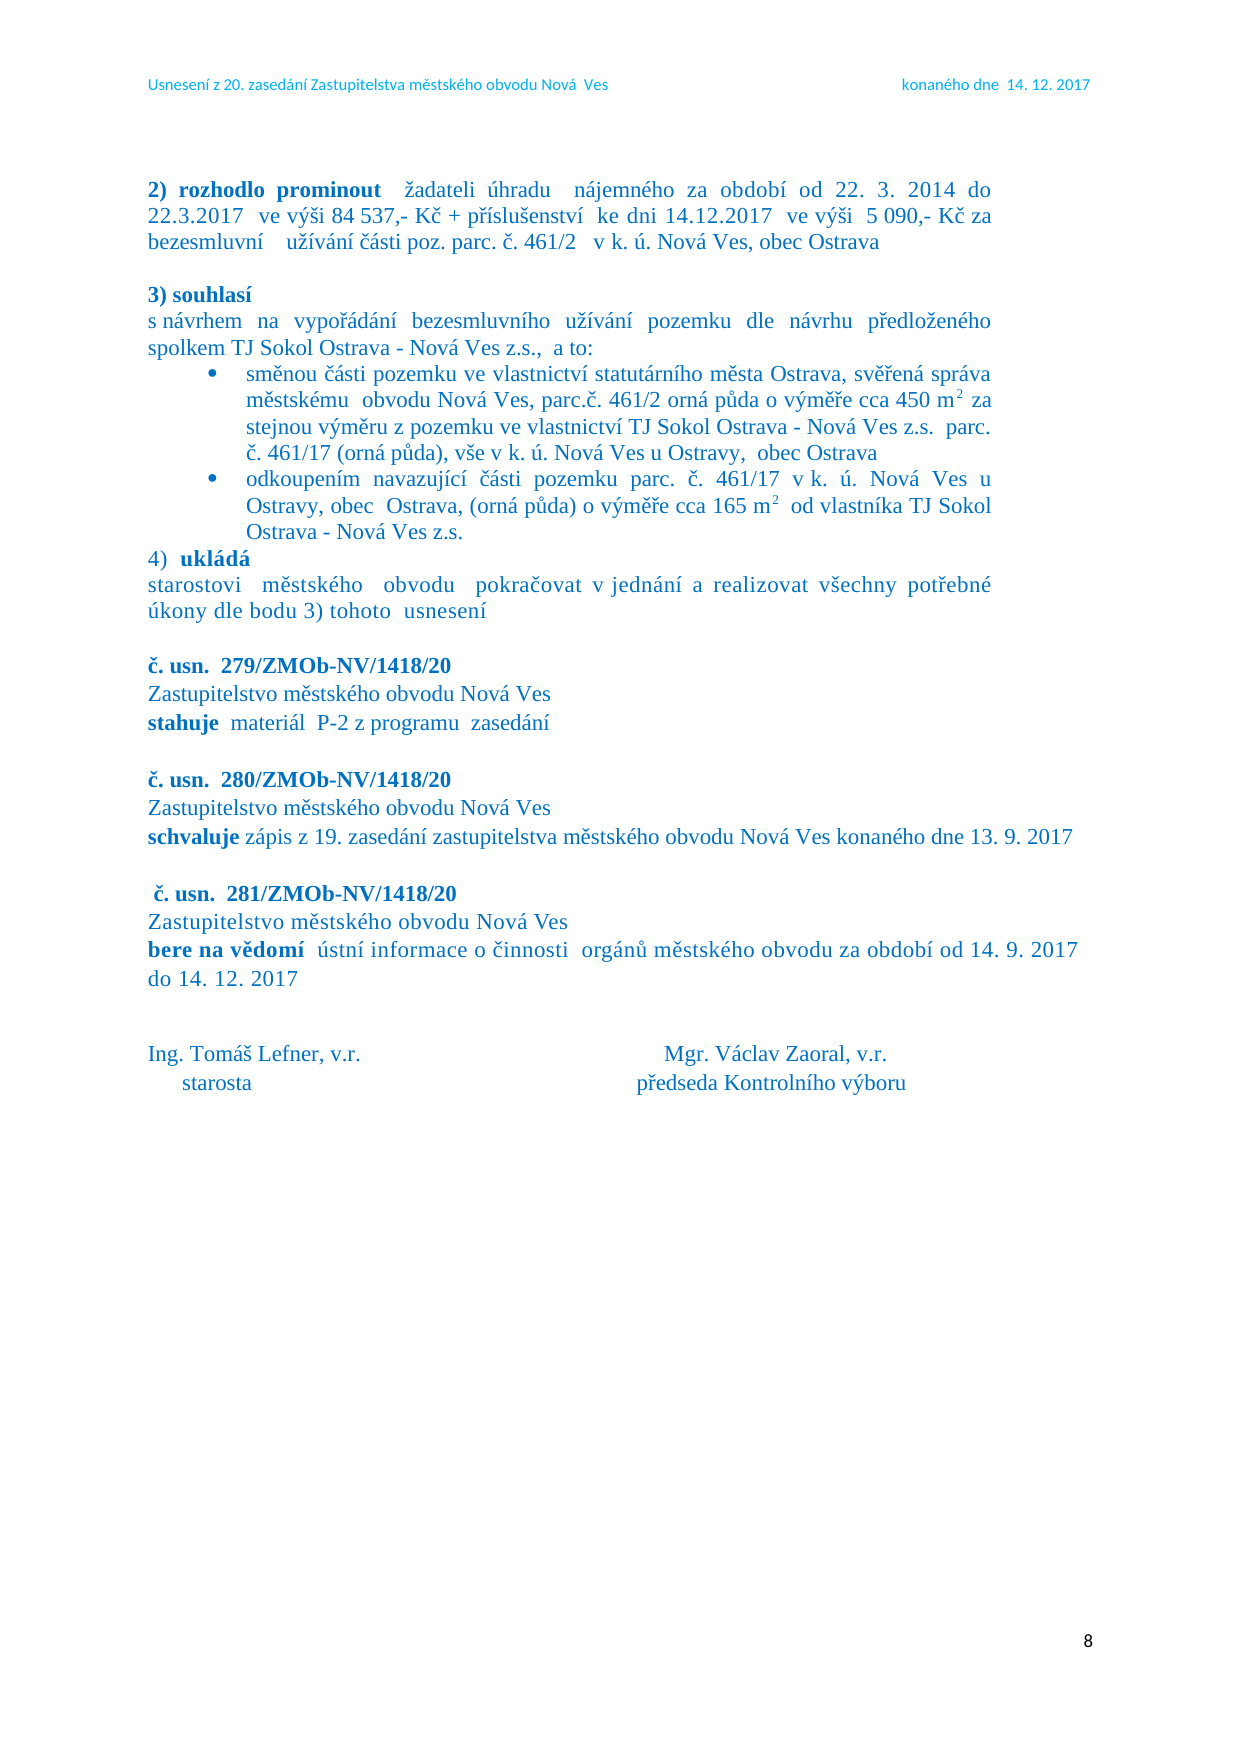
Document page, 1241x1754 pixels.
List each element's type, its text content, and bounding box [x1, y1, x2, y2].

text stahuje materiál P-2 z programu zasedání [148, 709, 1093, 735]
text 2) rozhodlo prominout žadateli úhradu nájemného za období od 22. 3. 2014 do 22.3.2017 ve výši 84 537,- Kč + příslušenství ke dni 14.12.2017 ve výši 5 090,- Kč za bezesmluvní užívání části poz. parc. č. 461/2 v k. ú. Nová Ves, obec Ostrava [148, 176, 992, 255]
text Zastupitelstvo městského obvodu Nová Ves [148, 908, 1093, 934]
text Zastupitelstvo městského obvodu Nová Ves [148, 794, 1093, 821]
text 3) souhlasí [148, 281, 992, 307]
text bere na vědomí ústní informace o činnosti orgánů městského obvodu za období od 14. 9. 2017 do 14. 12. 2017 [148, 936, 1093, 991]
text starostovi městského obvodu pokračovat v jednání a realizovat všechny potřebné úkony dle bodu 3) tohoto usnesení [148, 571, 992, 624]
text Zastupitelstvo městského obvodu Nová Ves [148, 681, 1093, 707]
text č. usn. 280/ZMOb-NV/1418/20 [148, 766, 1093, 792]
text 4) ukládá [148, 544, 992, 571]
text starosta předseda Kontrolního výboru [148, 1068, 1093, 1095]
text č. usn. 281/ZMOb-NV/1418/20 [148, 879, 1093, 906]
text schvaluje zápis z 19. zasedání zastupitelstva městského obvodu Nová Ves konaného dne 13. 9. 2017 [148, 823, 1093, 849]
list směnou části pozemku ve vlastnictví statutárního města Ostrava, svěřená správa městskému obvodu Nová Ves, parc.č. 461/2 orná půda o výměře cca 450 m2 za stejnou výměru z pozemku ve vlastnictví TJ Sokol Ostrava - Nová Ves z.s. parc. č. 461/17 (orná půda), vše v k. ú. Nová Ves u Ostravy, obec Ostrava [208, 360, 992, 466]
text s návrhem na vypořádání bezesmluvního užívání pozemku dle návrhu předloženého spolkem TJ Sokol Ostrava - Nová Ves z.s., a to: [148, 307, 992, 360]
list odkoupením navazující části pozemku parc. č. 461/17 v k. ú. Nová Ves u Ostravy, obec Ostrava, (orná půda) o výměře cca 165 m2 od vlastníka TJ Sokol Ostrava - Nová Ves z.s. [208, 466, 992, 544]
text Ing. Tomáš Lefner, v.r. Mgr. Václav Zaoral, v.r. [148, 1040, 1093, 1066]
text č. usn. 279/ZMOb-NV/1418/20 [148, 652, 1093, 678]
